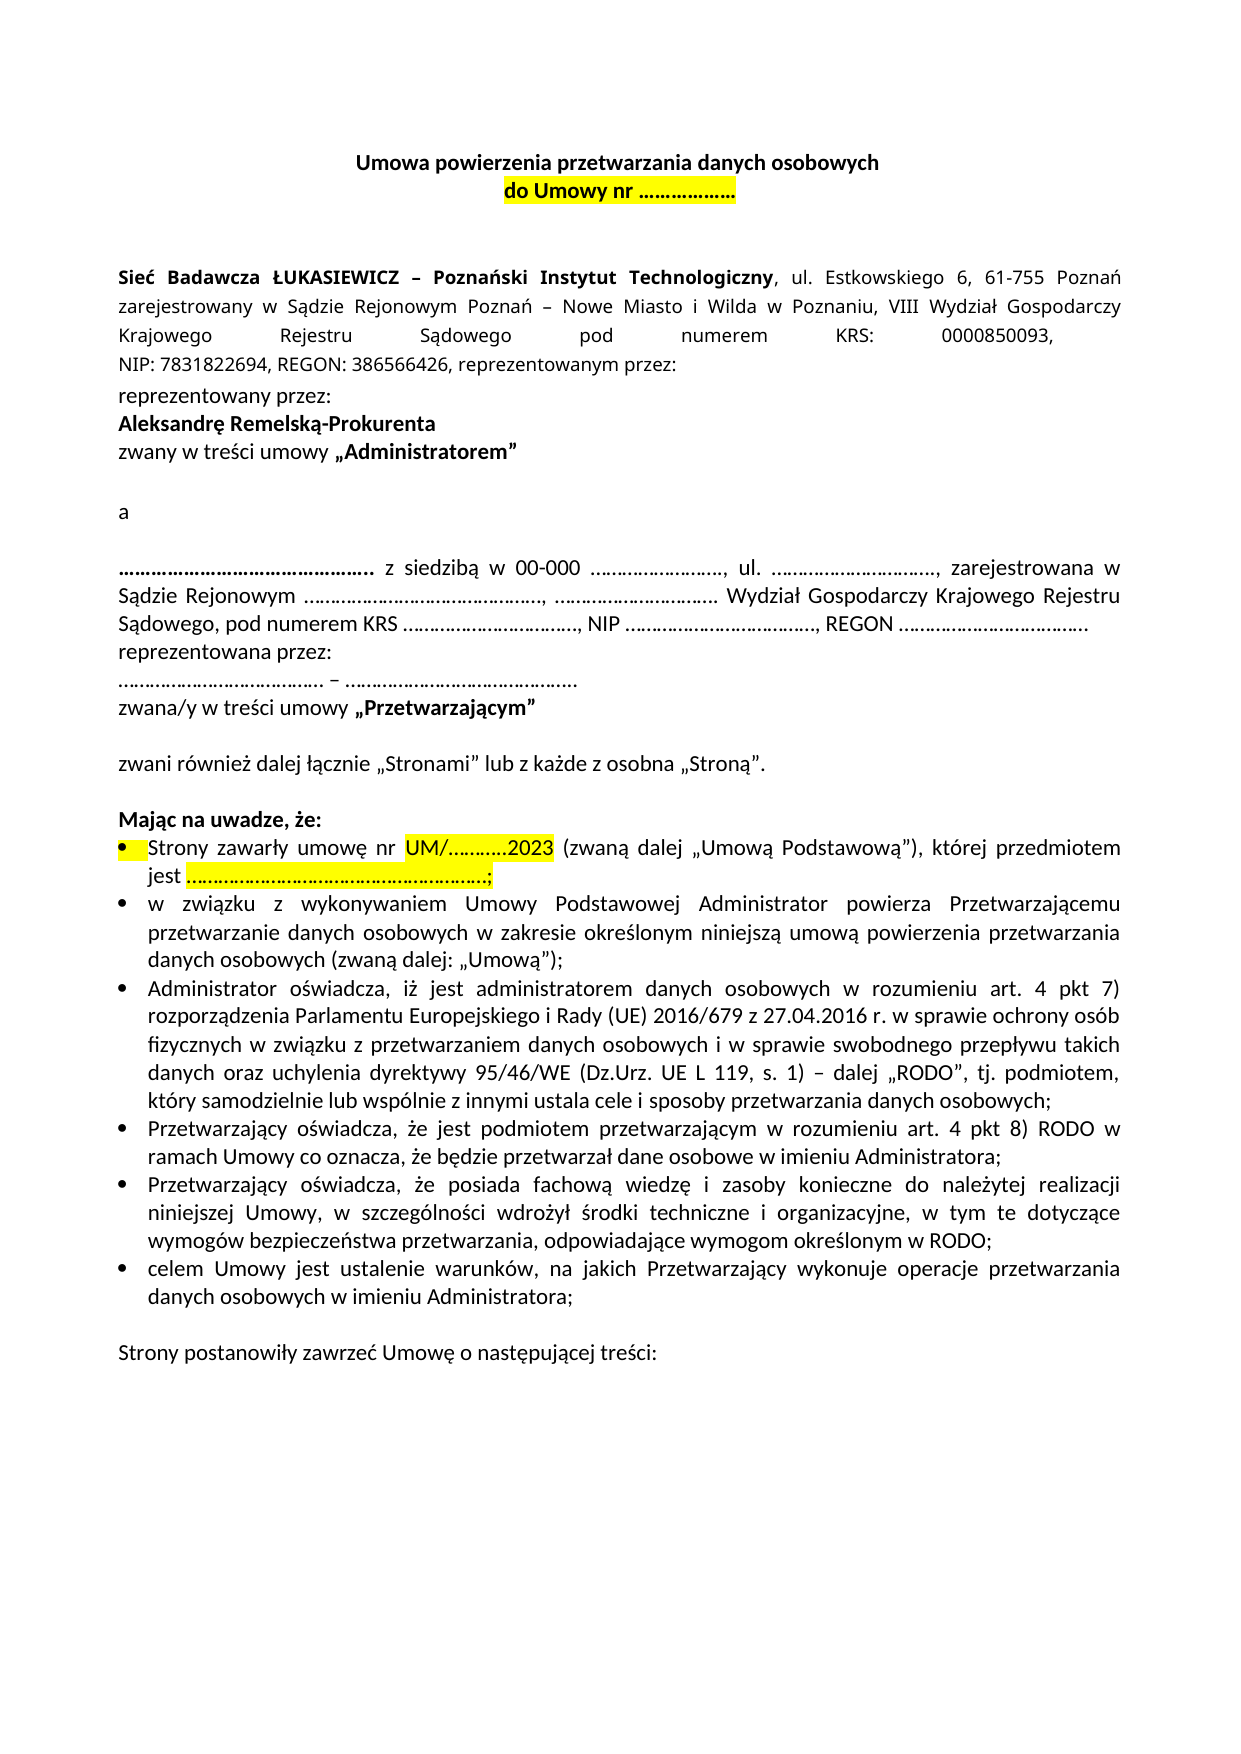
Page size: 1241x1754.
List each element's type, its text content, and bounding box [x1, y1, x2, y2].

text zwany w treści umowy „Administratorem” [118, 437, 1122, 465]
text Strony postanowiły zawrzeć Umowę o następującej treści: [118, 1338, 1122, 1366]
text Umowa powierzenia przetwarzania danych osobowych do Umowy nr ……………… [118, 148, 1122, 204]
text reprezentowany przez: [118, 381, 1122, 409]
list Strony zawarły umowę nr UM/………..2023 (zwaną dalej „Umową Podstawową”), której przedmiotem jest …………………………………………………; [118, 833, 1122, 889]
text zwana/y w treści umowy „Przetwarzającym” [118, 693, 1122, 721]
text Mając na uwadze, że: [118, 806, 1122, 833]
text ………………………………… – …………………………………….. [118, 665, 1122, 693]
text reprezentowana przez: [118, 637, 1122, 665]
list Administrator oświadcza, iż jest administratorem danych osobowych w rozumieniu art. 4 pkt 7) rozporządzenia Parlamentu Europejskiego i Rady (UE) 2016/679 z 27.04.2016 r. w sprawie ochrony osób fizycznych w związku z przetwarzaniem danych osobowych i w sprawie swobodnego przepływu takich danych oraz uchylenia dyrektywy 95/46/WE (Dz.Urz. UE L 119, s. 1) – dalej „RODO”, tj. podmiotem, który samodzielnie lub wspólnie z innymi ustala cele i sposoby przetwarzania danych osobowych; [118, 974, 1122, 1114]
list celem Umowy jest ustalenie warunków, na jakich Przetwarzający wykonuje operacje przetwarzania danych osobowych w imieniu Administratora; [118, 1254, 1122, 1310]
text Aleksandrę Remelską-Prokurenta [118, 409, 1122, 437]
text Sieć Badawcza ŁUKASIEWICZ – Poznański Instytut Technologiczny, ul. Estkowskiego 6, 61-755 Poznań zarejestrowany w Sądzie Rejonowym Poznań – Nowe Miasto i Wilda w Poznaniu, VIII Wydział Gospodarczy Krajowego Rejestru Sądowego pod numerem KRS: 0000850093, NIP: 7831822694, REGON: 386566426, reprezentowanym przez: [118, 264, 1122, 377]
text ……………………………………….. z siedzibą w 00-000 ……………………., ul. …………………………., zarejestrowana w Sądzie Rejonowym ………………………………………, …………………………. Wydział Gospodarczy Krajowego Rejestru Sądowego, pod numerem KRS ……………………………, NIP ………………………………, REGON ……………………………… [118, 553, 1122, 637]
list w związku z wykonywaniem Umowy Podstawowej Administrator powierza Przetwarzającemu przetwarzanie danych osobowych w zakresie określonym niniejszą umową powierzenia przetwarzania danych osobowych (zwaną dalej: „Umową”); [118, 889, 1122, 974]
text zwani również dalej łącznie „Stronami” lub z każde z osobna „Stroną”. [118, 749, 1122, 777]
list Przetwarzający oświadcza, że posiada fachową wiedzę i zasoby konieczne do należytej realizacji niniejszej Umowy, w szczególności wdrożył środki techniczne i organizacyjne, w tym te dotyczące wymogów bezpieczeństwa przetwarzania, odpowiadające wymogom określonym w RODO; [118, 1170, 1122, 1254]
list Przetwarzający oświadcza, że jest podmiotem przetwarzającym w rozumieniu art. 4 pkt 8) RODO w ramach Umowy co oznacza, że będzie przetwarzał dane osobowe w imieniu Administratora; [118, 1114, 1122, 1170]
text a [118, 497, 1122, 525]
